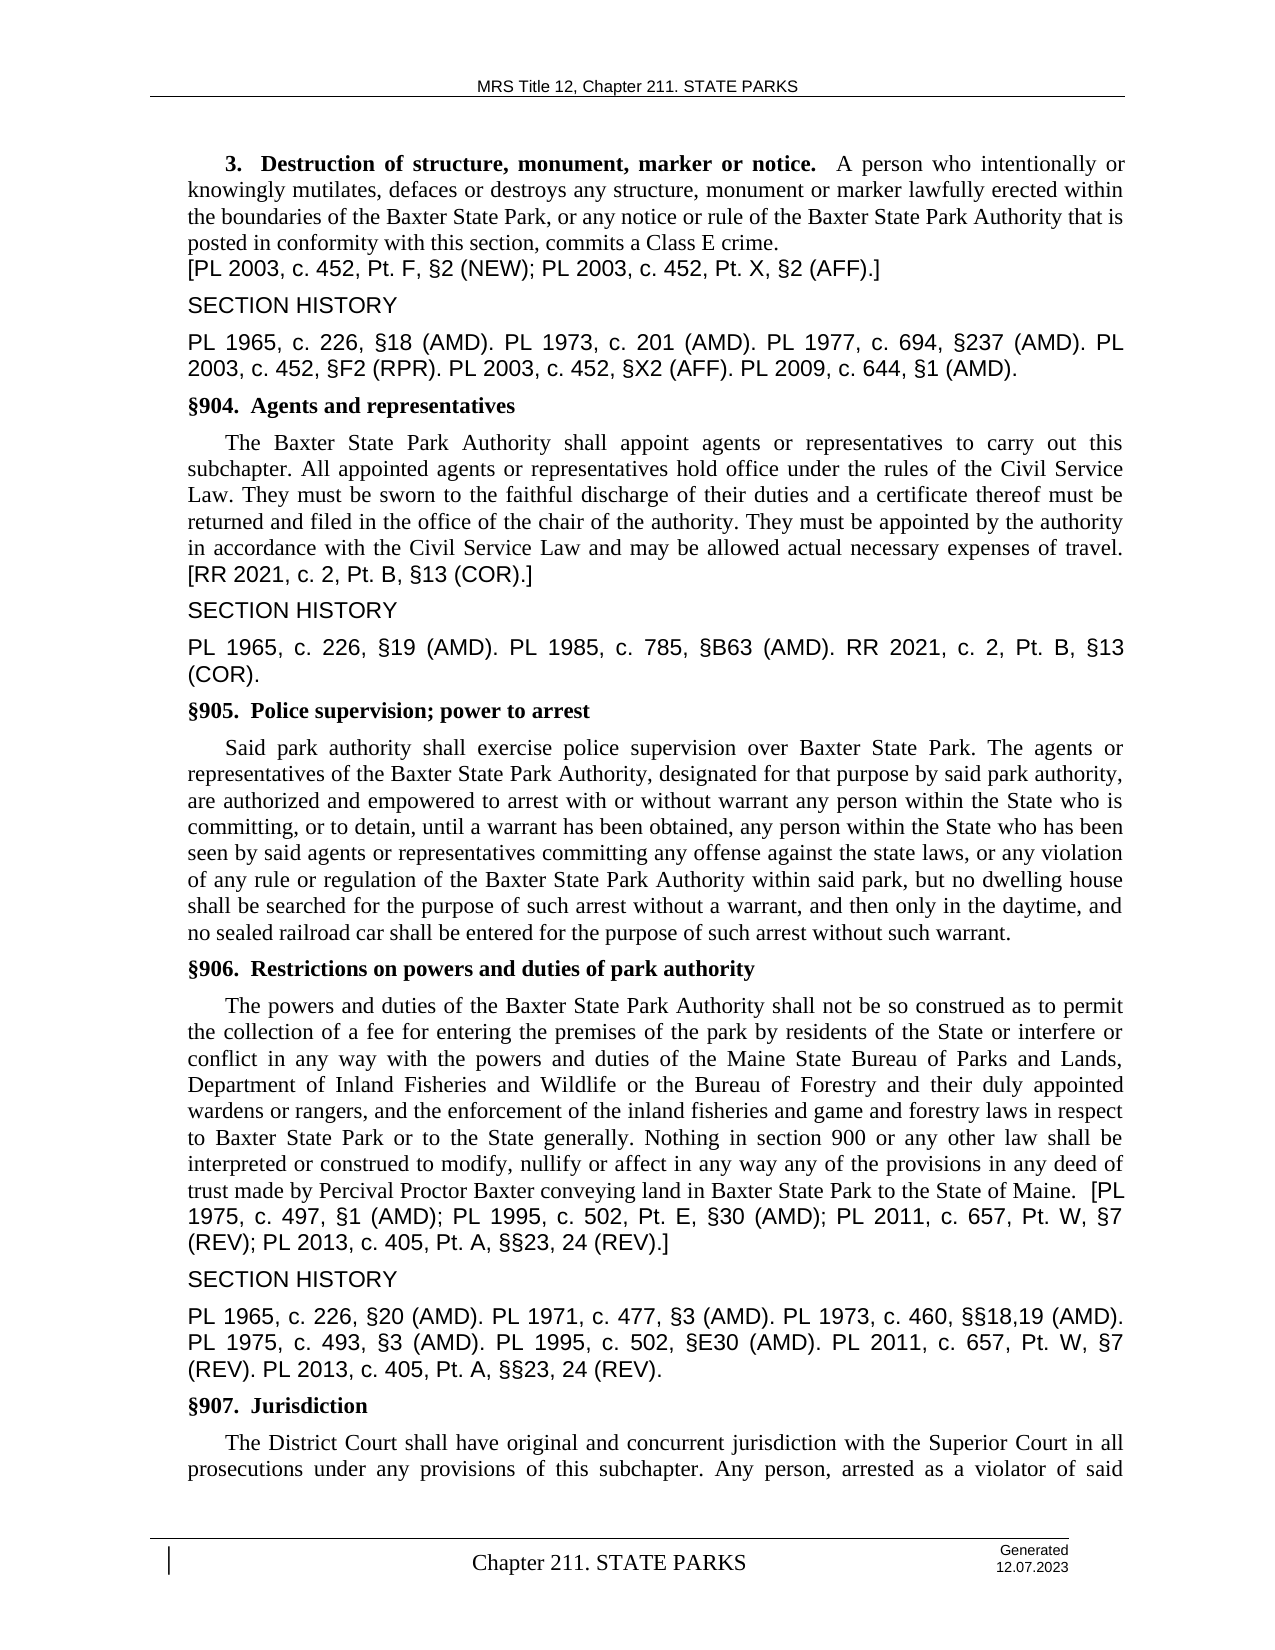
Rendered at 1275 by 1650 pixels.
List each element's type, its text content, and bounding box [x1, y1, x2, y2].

text §905. Police supervision; power to arrest [187, 697, 1125, 724]
text The Baxter State Park Authority shall appoint agents or representatives to carry out this subchapter. All appointed agents or representatives hold office under the rules of the Civil Service Law. They must be sworn to the faithful discharge of their duties and a certificate thereof must be returned and filed in the office of the chair of the authority. They must be appointed by the authority in accordance with the Civil Service Law and may be allowed actual necessary expenses of travel. [RR 2021, c. 2, Pt. B, §13 (COR).] [187, 429, 1125, 587]
text §907. Jurisdiction [187, 1392, 1125, 1419]
text SECTION HISTORY [187, 597, 1125, 624]
text The powers and duties of the Baxter State Park Authority shall not be so construed as to permit the collection of a fee for entering the premises of the park by residents of the State or interfere or conflict in any way with the powers and duties of the Maine State Bureau of Parks and Lands, Department of Inland Fisheries and Wildlife or the Bureau of Forestry and their duly appointed wardens or rangers, and the enforcement of the inland fisheries and game and forestry laws in respect to Baxter State Park or to the State generally. Nothing in section 900 or any other law shall be interpreted or construed to modify, nullify or affect in any way any of the provisions in any deed of trust made by Percival Proctor Baxter conveying land in Baxter State Park to the State of Maine. [PL 1975, c. 497, §1 (AMD); PL 1995, c. 502, Pt. E, §30 (AMD); PL 2011, c. 657, Pt. W, §7 (REV); PL 2013, c. 405, Pt. A, §§23, 24 (REV).] [187, 992, 1125, 1256]
text 3. Destruction of structure, monument, marker or notice. A person who intentionally or knowingly mutilates, defaces or destroys any structure, monument or marker lawfully erected within the boundaries of the Baxter State Park, or any notice or rule of the Baxter State Park Authority that is posted in conformity with this section, commits a Class E crime. [187, 150, 1125, 255]
text §904. Agents and representatives [187, 392, 1125, 418]
text Said park authority shall exercise police supervision over Baxter State Park. The agents or representatives of the Baxter State Park Authority, designated for that purpose by said park authority, are authorized and empowered to arrest with or without warrant any person within the State who is committing, or to detain, until a warrant has been obtained, any person within the State who has been seen by said agents or representatives committing any offense against the state laws, or any violation of any rule or regulation of the Baxter State Park Authority within said park, but no dwelling house shall be searched for the purpose of such arrest without a warrant, and then only in the daytime, and no sealed railroad car shall be entered for the purpose of such arrest without such warrant. [187, 734, 1125, 945]
text PL 1965, c. 226, §19 (AMD). PL 1985, c. 785, §B63 (AMD). RR 2021, c. 2, Pt. B, §13 (COR). [187, 634, 1125, 687]
text §906. Restrictions on powers and duties of park authority [187, 955, 1125, 982]
text SECTION HISTORY [187, 1266, 1125, 1292]
text SECTION HISTORY [187, 292, 1125, 318]
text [187, 1429, 1125, 1482]
text [PL 2003, c. 452, Pt. F, §2 (NEW); PL 2003, c. 452, Pt. X, §2 (AFF).] [187, 255, 1125, 282]
text PL 1965, c. 226, §20 (AMD). PL 1971, c. 477, §3 (AMD). PL 1973, c. 460, §§18,19 (AMD). PL 1975, c. 493, §3 (AMD). PL 1995, c. 502, §E30 (AMD). PL 2011, c. 657, Pt. W, §7 (REV). PL 2013, c. 405, Pt. A, §§23, 24 (REV). [187, 1303, 1125, 1382]
text PL 1965, c. 226, §18 (AMD). PL 1973, c. 201 (AMD). PL 1977, c. 694, §237 (AMD). PL 2003, c. 452, §F2 (RPR). PL 2003, c. 452, §X2 (AFF). PL 2009, c. 644, §1 (AMD). [187, 329, 1125, 382]
